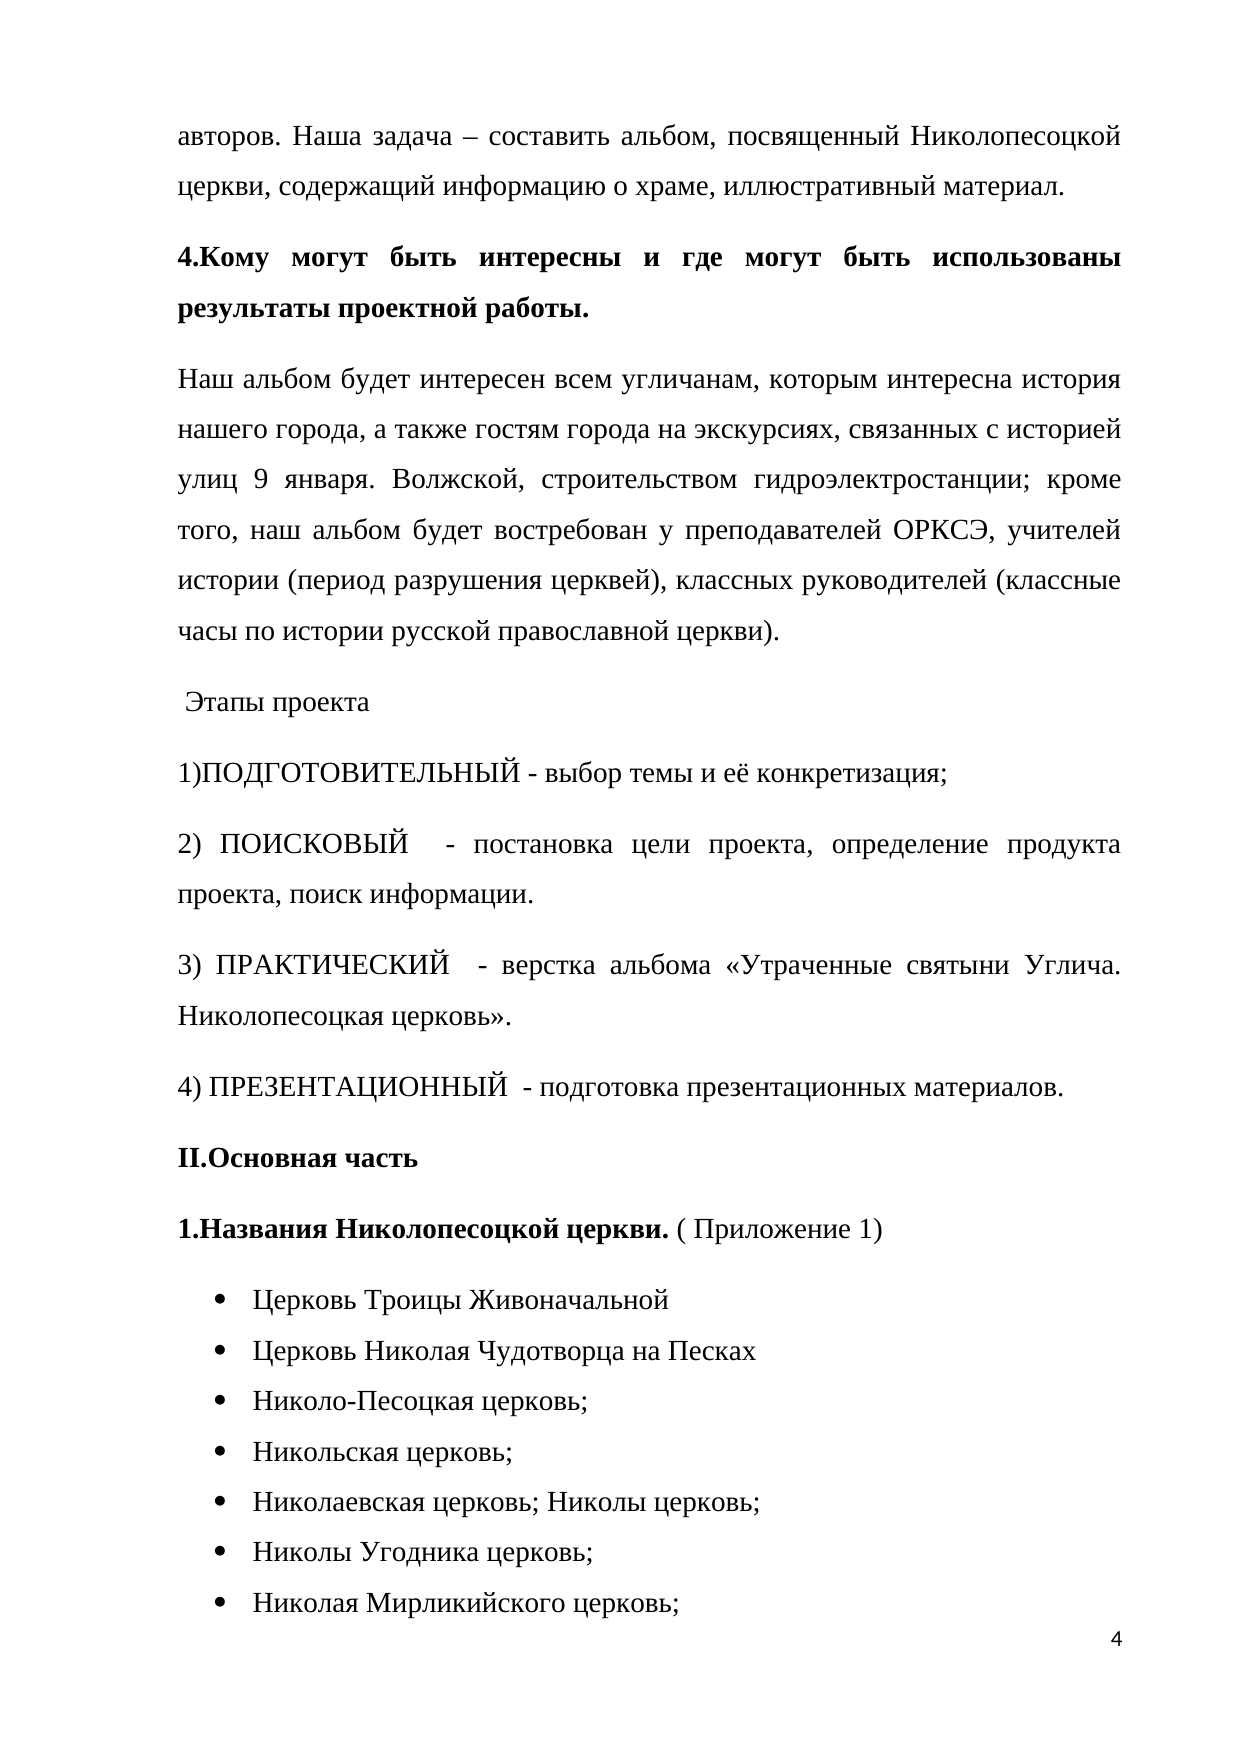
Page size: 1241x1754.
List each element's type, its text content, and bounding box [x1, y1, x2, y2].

text 1)ПОДГОТОВИТЕЛЬНЫЙ - выбор темы и её конкретизация; [177, 755, 1122, 788]
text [177, 118, 1122, 202]
list Николая Мирликийского церковь; [215, 1585, 1122, 1618]
list Николо-Песоцкая церковь; [215, 1383, 1122, 1417]
text 3) ПРАКТИЧЕСКИЙ - верстка альбома «Утраченные святыни Углича. Николопесоцкая церковь». [177, 947, 1122, 1031]
text 1.Названия Николопесоцкой церкви. ( Приложение 1) [177, 1211, 1122, 1245]
text 4.Кому могут быть интересны и где могут быть использованы результаты проектной работы. [177, 239, 1122, 323]
text 2) ПОИСКОВЫЙ - постановка цели проекта, определение продукта проекта, поиск информации. [177, 826, 1122, 910]
list Никольская церковь; [215, 1434, 1122, 1467]
list Николаевская церковь; Николы церковь; [215, 1484, 1122, 1518]
list Церковь Троицы Живоначальной [215, 1282, 1122, 1316]
text 4) ПРЕЗЕНТАЦИОННЫЙ - подготовка презентационных материалов. [177, 1069, 1122, 1102]
text Наш альбом будет интересен всем угличанам, которым интересна история нашего города, а также гостям города на экскурсиях, связанных с историей улиц 9 января. Волжской, строительством гидроэлектростанции; кроме того, наш альбом будет востребован у преподавателей ОРКСЭ, учителей истории (период разрушения церквей), классных руководителей (классные часы по истории русской православной церкви). [177, 361, 1122, 646]
list Церковь Николая Чудотворца на Песках [215, 1333, 1122, 1366]
text Этапы проекта [177, 684, 1122, 717]
text II.Основная часть [177, 1140, 1122, 1174]
list Николы Угодника церковь; [215, 1534, 1122, 1568]
